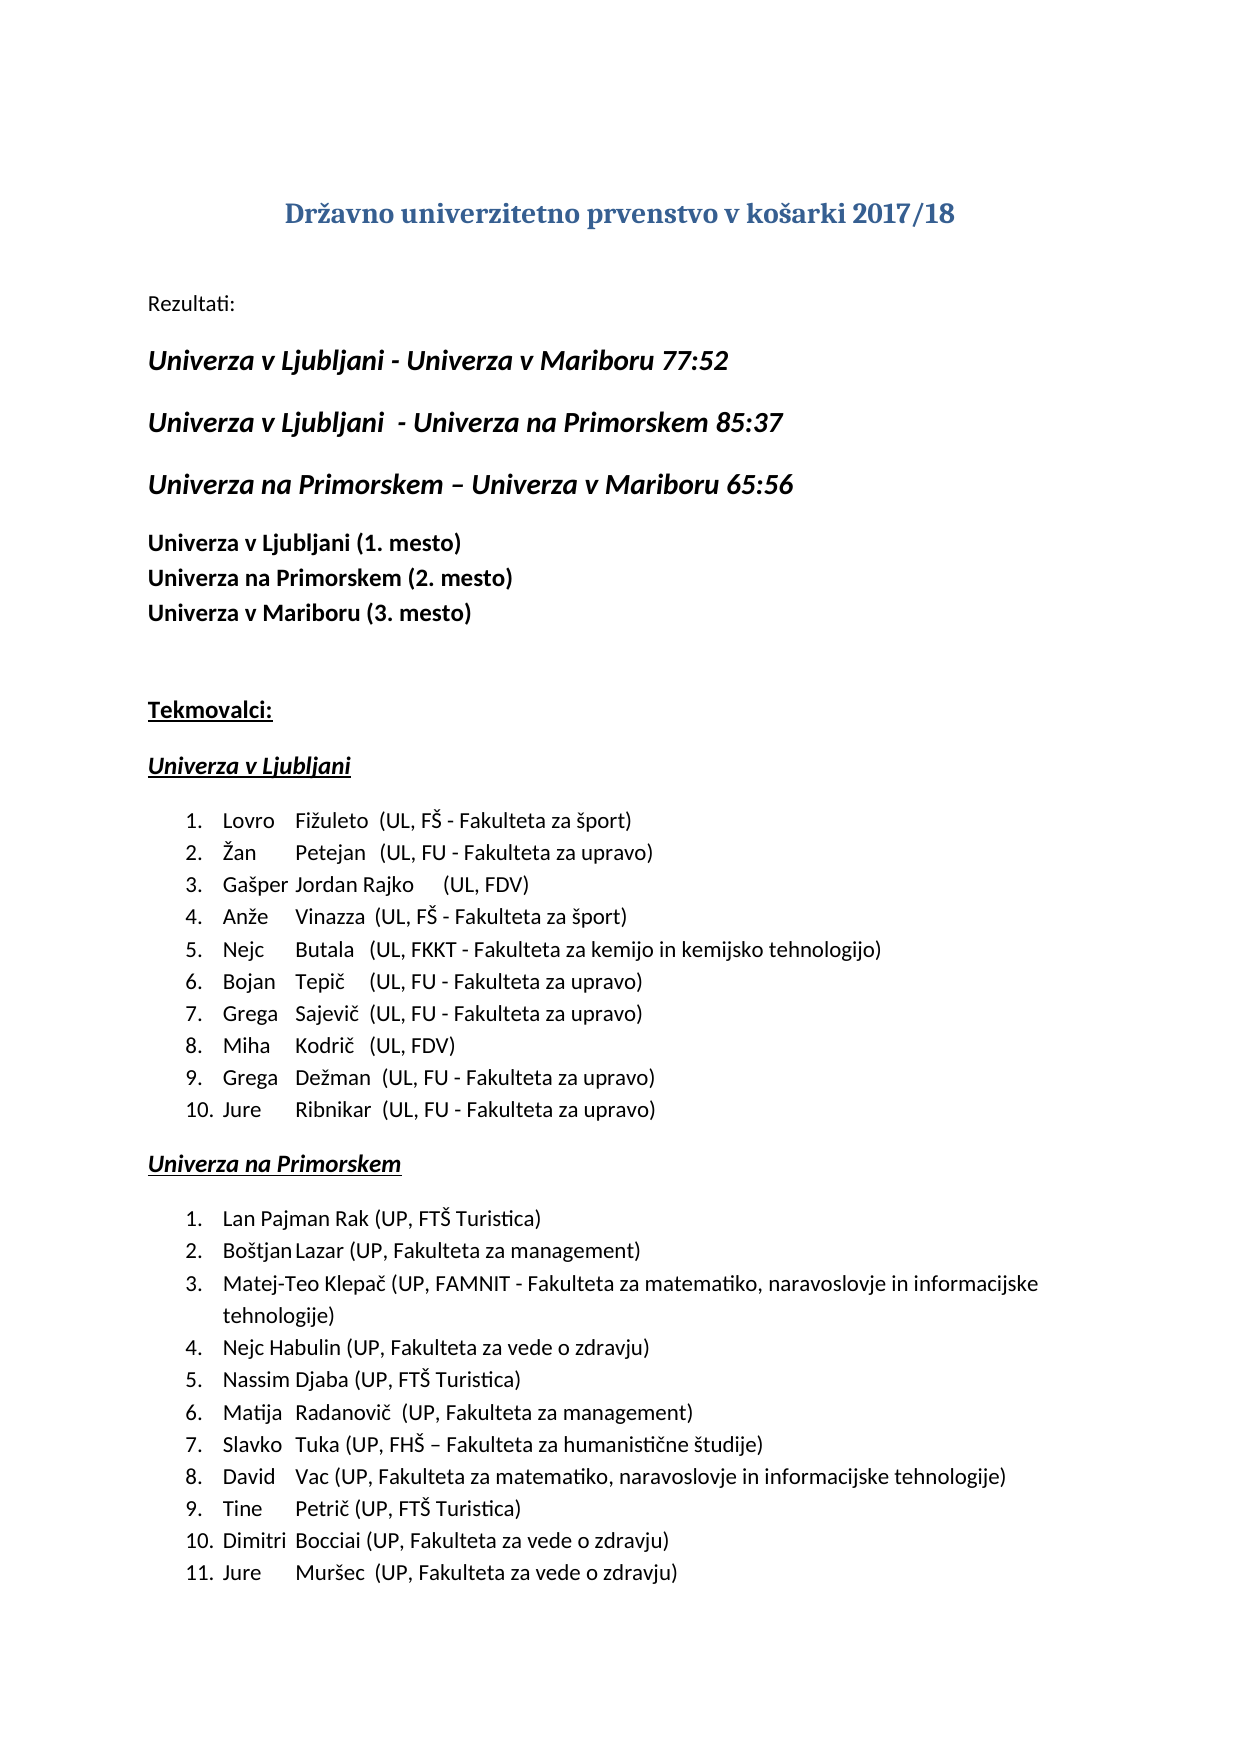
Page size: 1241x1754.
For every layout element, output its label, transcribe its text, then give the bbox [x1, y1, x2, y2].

list Nejc Habulin (UP, Fakulteta za vede o zdravju) [185, 1333, 1093, 1361]
list Grega Dežman (UL, FU - Fakulteta za upravo) [185, 1063, 1093, 1091]
text Univerza na Primorskem – Univerza v Mariboru 65:56 [148, 466, 1093, 501]
text Univerza v Ljubljani (1. mesto) [148, 527, 1093, 558]
list David Vac (UP, Fakulteta za matematiko, naravoslovje in informacijske tehnologije) [185, 1462, 1093, 1490]
list Nassim Djaba (UP, FTŠ Turistica) [185, 1365, 1093, 1393]
list Dimitri Bocciai (UP, Fakulteta za vede o zdravju) [185, 1526, 1093, 1554]
list Jure Muršec (UP, Fakulteta za vede o zdravju) [185, 1558, 1093, 1587]
list Jure Ribnikar (UL, FU - Fakulteta za upravo) [185, 1096, 1093, 1124]
list Tine Petrič (UP, FTŠ Turistica) [185, 1494, 1093, 1522]
list Matej-Teo Klepač (UP, FAMNIT - Fakulteta za matematiko, naravoslovje in informacijske tehnologije) [185, 1269, 1093, 1329]
list Lovro Fižuleto (UL, FŠ - Fakulteta za šport) [185, 806, 1093, 834]
text Univerza na Primorskem [148, 1149, 1093, 1179]
list Anže Vinazza (UL, FŠ - Fakulteta za šport) [185, 902, 1093, 931]
list Bojan Tepič (UL, FU - Fakulteta za upravo) [185, 967, 1093, 995]
text Univerza v Mariboru (3. mesto) [148, 597, 1093, 628]
list Nejc Butala (UL, FKKT - Fakulteta za kemijo in kemijsko tehnologijo) [185, 935, 1093, 963]
text Univerza v Ljubljani - Univerza v Mariboru 77:52 [148, 342, 1093, 378]
list Lan Pajman Rak (UP, FTŠ Turistica) [185, 1204, 1093, 1232]
list Matija Radanovič (UP, Fakulteta za management) [185, 1398, 1093, 1426]
list Gašper Jordan Rajko (UL, FDV) [185, 870, 1093, 898]
text Univerza v Ljubljani - Univerza na Primorskem 85:37 [148, 404, 1093, 439]
text Univerza na Primorskem (2. mesto) [148, 562, 1093, 593]
subtitle Državno univerzitetno prvenstvo v košarki 2017/18 [148, 198, 1093, 231]
list Grega Sajevič (UL, FU - Fakulteta za upravo) [185, 999, 1093, 1027]
text Rezultati: [148, 289, 1093, 317]
text Tekmovalci: [148, 694, 1093, 725]
text Univerza v Ljubljani [148, 750, 1093, 781]
list Žan Petejan (UL, FU - Fakulteta za upravo) [185, 838, 1093, 866]
list Slavko Tuka (UP, FHŠ – Fakulteta za humanistične študije) [185, 1430, 1093, 1458]
list Boštjan Lazar (UP, Fakulteta za management) [185, 1237, 1093, 1265]
list Miha Kodrič (UL, FDV) [185, 1031, 1093, 1059]
